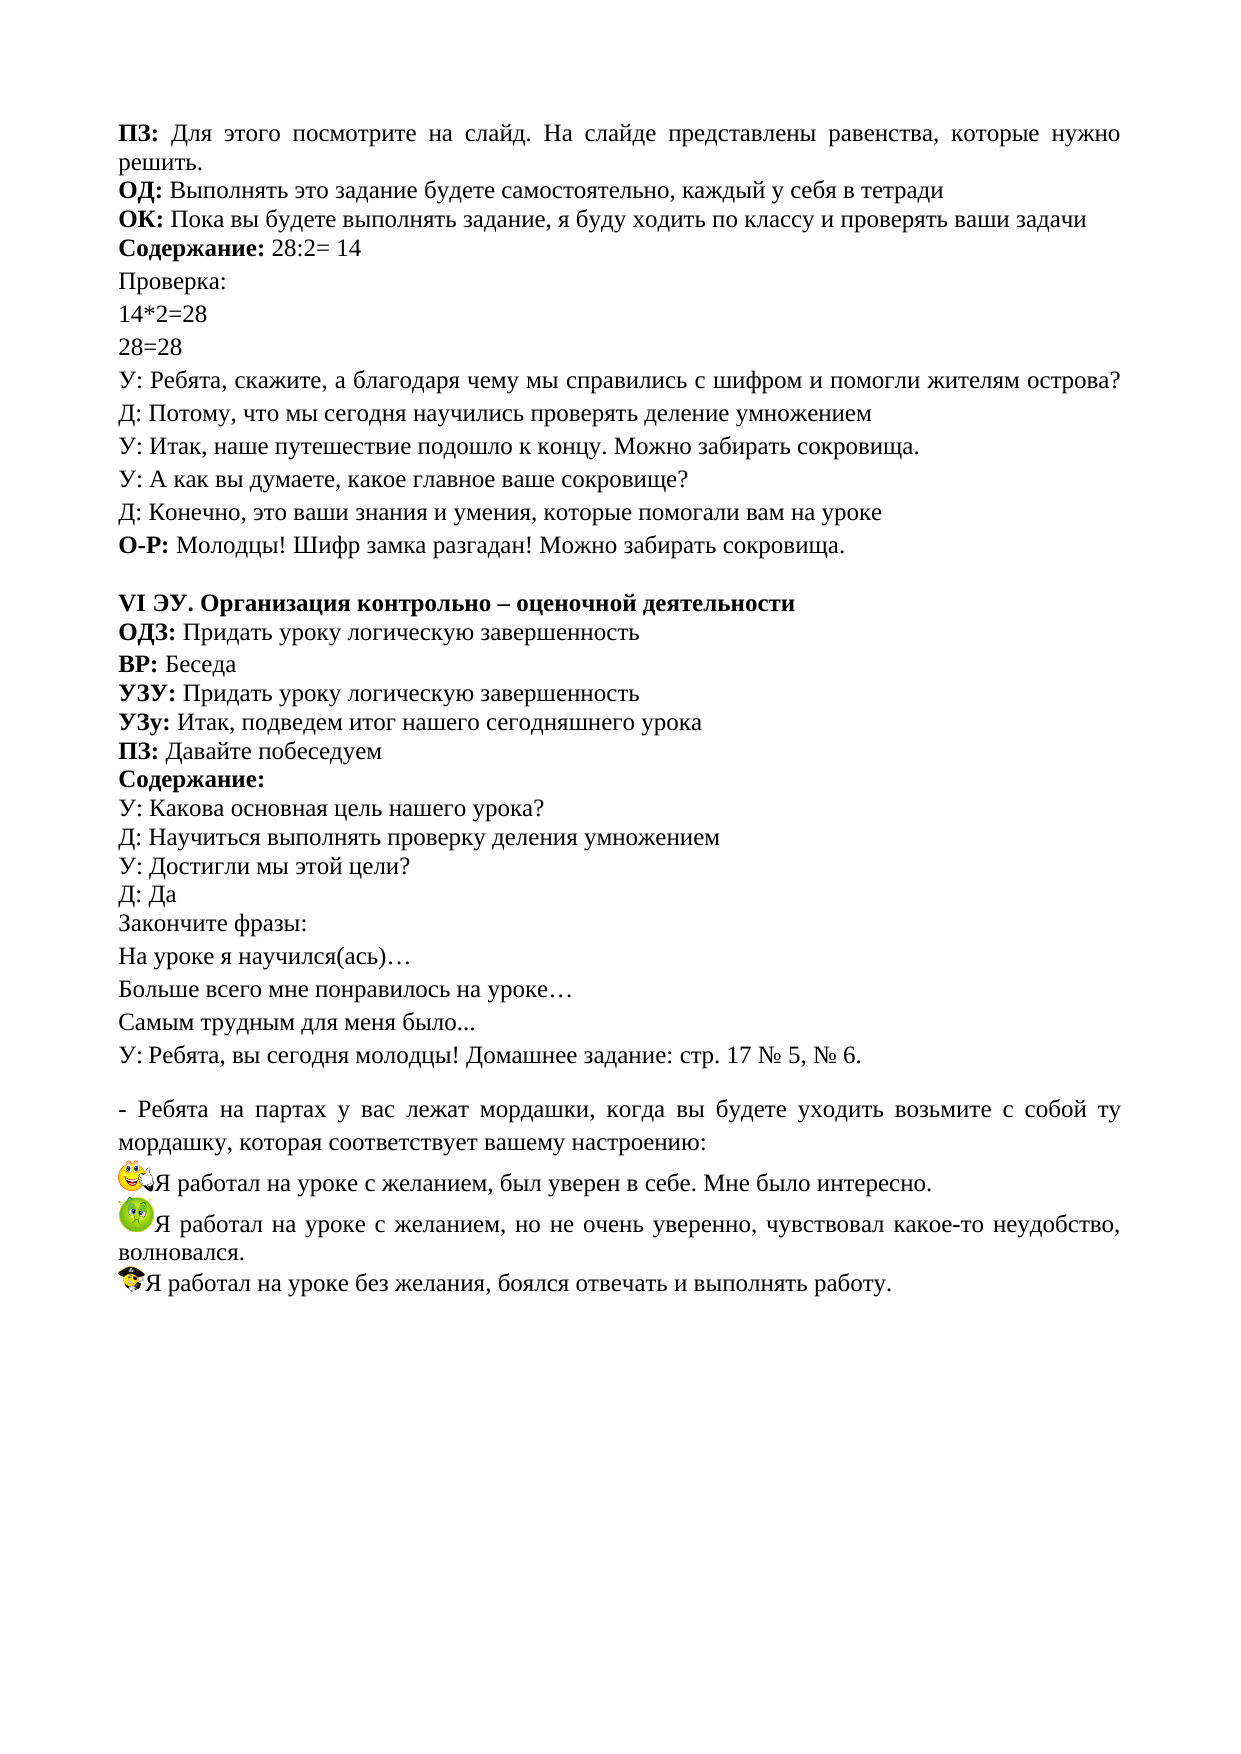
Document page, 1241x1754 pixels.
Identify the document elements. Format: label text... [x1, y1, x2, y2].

text О-Р: Молодцы! Шифр замка разгадан! Можно забирать сокровища. [118, 530, 1122, 559]
text У: Итак, наше путешествие подошло к концу. Можно забирать сокровища. [118, 431, 1122, 460]
text 14*2=28 [118, 299, 1122, 328]
text На уроке я научился(ась)… [118, 941, 1122, 970]
text ОК: Пока вы будете выполнять задание, я буду ходить по классу и проверять ваши задачи [118, 204, 1122, 233]
text - Ребята на партах у вас лежат мордашки, когда вы будете уходить возьмите с собой ту мордашку, которая соответствует вашему настроению: [118, 1094, 1122, 1156]
text У: Ребята, скажите, а благодаря чему мы справились с шифром и помогли жителям острова? Д: Потому, что мы сегодня научились проверять деление умножением [118, 365, 1122, 427]
text У: Достигли мы этой цели? [118, 851, 1122, 879]
text УЗу: Итак, подведем итог нашего сегодняшнего урока [118, 707, 1122, 736]
text Проверка: [118, 266, 1122, 295]
text ОД: Выполнять это задание будете самостоятельно, каждый у себя в тетради [118, 176, 1122, 204]
text Больше всего мне понравилось на уроке… [118, 974, 1122, 1003]
text ПЗ: Для этого посмотрите на слайд. На слайде представлены равенства, которые нужно решить. [118, 118, 1122, 176]
text ПЗ: Давайте побеседуем [118, 736, 1122, 764]
text ОДЗ: Придать уроку логическую завершенность [118, 617, 1122, 645]
text Д: Конечно, это ваши знания и умения, которые помогали вам на уроке [118, 497, 1122, 526]
text Содержание: [118, 764, 1122, 793]
text УЗУ: Придать уроку логическую завершенность [118, 678, 1122, 707]
text У: Ребята, вы сегодня молодцы! Домашнее задание: стр. 17 № 5, № 6. [118, 1040, 1122, 1069]
text Я работал на уроке с желанием, но не очень уверенно, чувствовал какое-то неудобство, волновался. [118, 1197, 1122, 1266]
text Закончите фразы: [118, 908, 1122, 937]
text Д: Да [118, 879, 1122, 908]
text 28=28 [118, 332, 1122, 361]
text Я работал на уроке без желания, боялся отвечать и выполнять работу. [118, 1266, 1122, 1297]
text Содержание: 28:2= 14 [118, 233, 1122, 262]
text VI ЭУ. Организация контрольно – оценочной деятельности [118, 588, 1122, 617]
text Самым трудным для меня было... [118, 1007, 1122, 1036]
text У: А как вы думаете, какое главное ваше сокровище? [118, 464, 1122, 493]
text У: Какова основная цель нашего урока? [118, 793, 1122, 822]
text Д: Научиться выполнять проверку деления умножением [118, 822, 1122, 851]
text Я работал на уроке с желанием, был уверен в себе. Мне было интересно. [118, 1160, 1122, 1197]
text ВР: Беседа [118, 649, 1122, 678]
